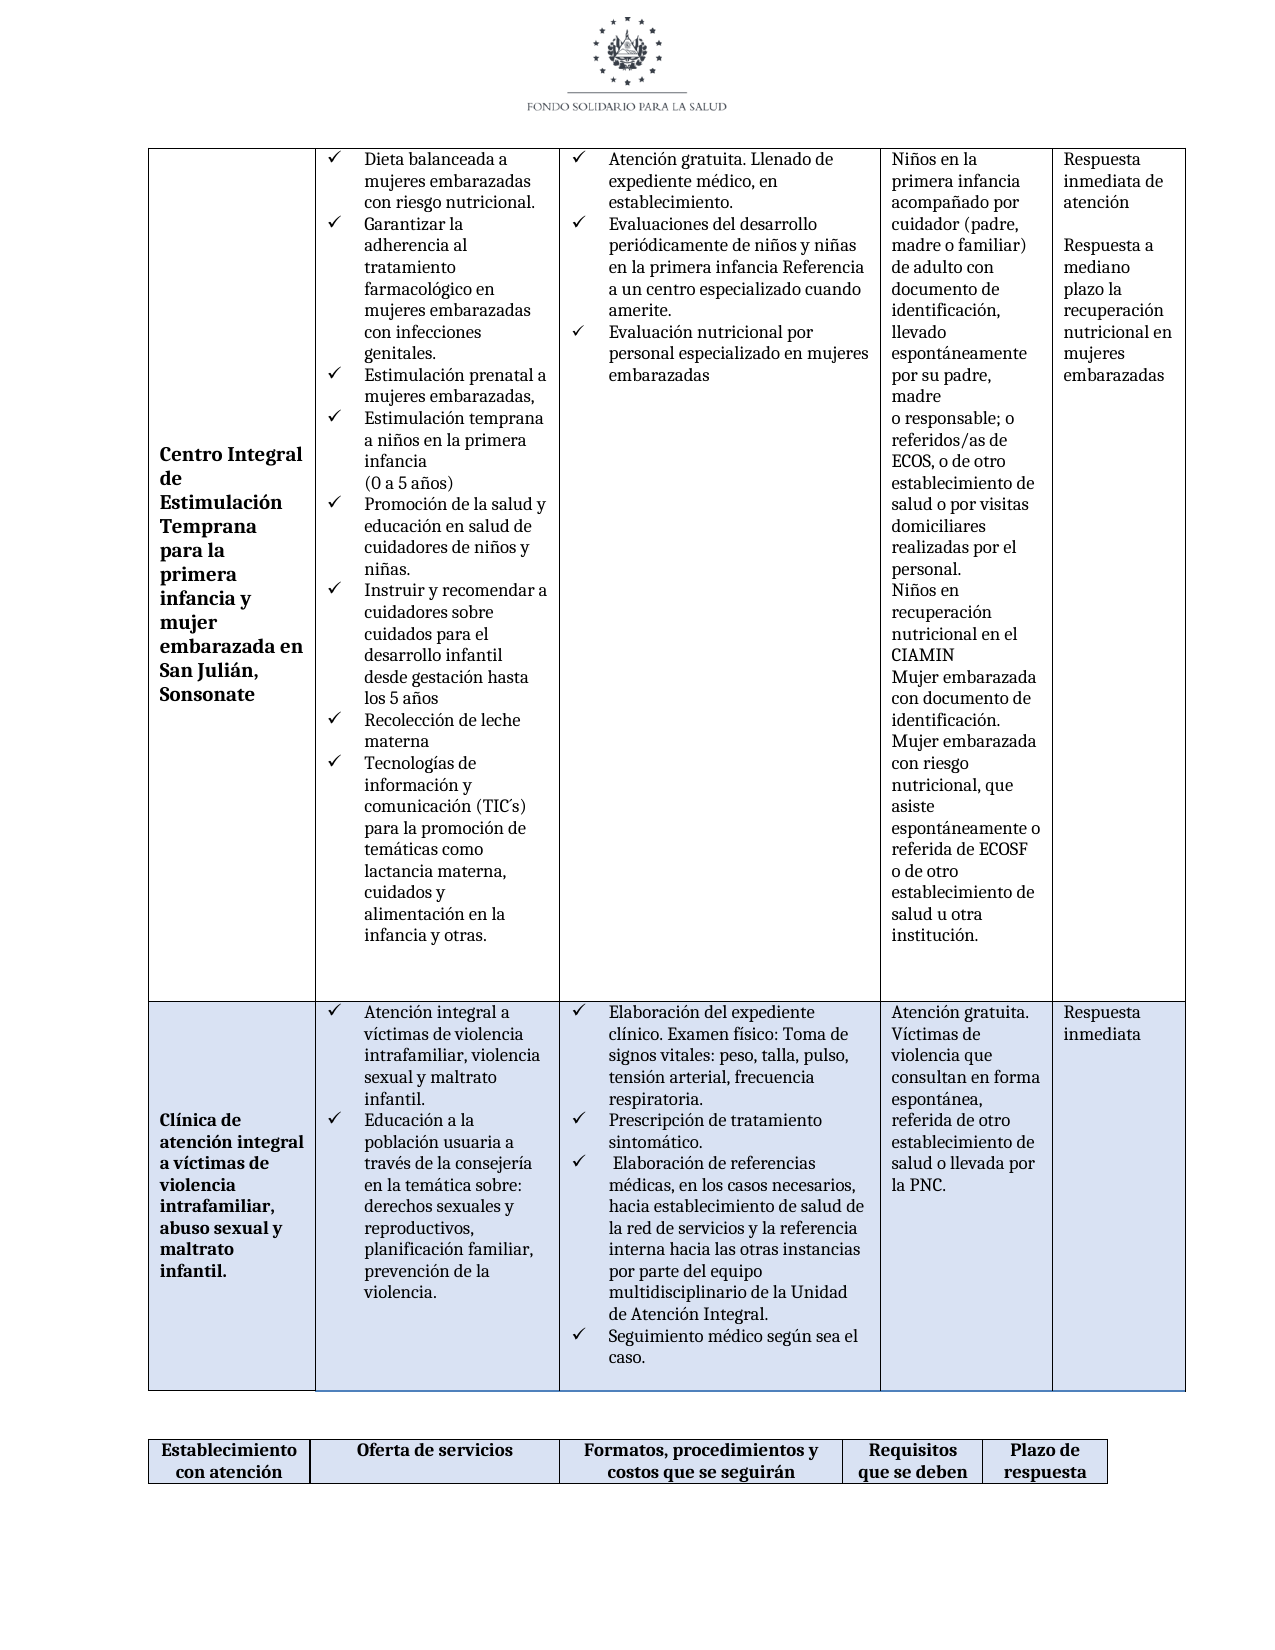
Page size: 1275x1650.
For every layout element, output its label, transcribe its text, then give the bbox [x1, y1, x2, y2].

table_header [560, 1440, 842, 1483]
picture [500, 17, 741, 130]
table_header Oferta de servicios [311, 1440, 559, 1483]
table_cell Centro Integral de Estimulación Temprana para la primera infancia y mujer embarazada en San Julián, Sonsonate [149, 149, 315, 1001]
table_cell Atención gratuita. Llenado de expediente médico, en establecimiento. Evaluaciones del desarrollo periódicamente de niños y niñas en la primera infancia Referencia a un centro especializado cuando amerite. Evaluación nutricional por personal especializado en mujeres embarazadas [560, 149, 880, 1001]
table_cell Respuesta inmediata de atención Respuesta a mediano plazo la recuperación nutricional en mujeres embarazadas [1053, 149, 1185, 1001]
table_cell Dieta balanceada a mujeres embarazadas con riesgo nutricional. Garantizar la adherencia al tratamiento farmacológico en mujeres embarazadas con infecciones genitales. Estimulación prenatal a mujeres embarazadas, Estimulación temprana a niños en la primera infancia (0 a 5 años) Promoción de la salud y educación en salud de cuidadores de niños y niñas. Instruir y recomendar a cuidadores sobre cuidados para el desarrollo infantil desde gestación hasta los 5 años Recolección de leche materna Tecnologías de información y comunicación (TIC´s) para la promoción de temáticas como lactancia materna, cuidados y alimentación en la infancia y otras. [316, 149, 559, 1001]
table_cell Elaboración del expediente clínico. Examen físico: Toma de signos vitales: peso, talla, pulso, tensión arterial, frecuencia respiratoria. Prescripción de tratamiento sintomático. Elaboración de referencias médicas, en los casos necesarios, hacia establecimiento de salud de la red de servicios y la referencia interna hacia las otras instancias por parte del equipo multidisciplinario de la Unidad de Atención Integral. Seguimiento médico según sea el caso. [560, 1002, 880, 1390]
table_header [843, 1440, 982, 1483]
table_cell Atención integral a víctimas de violencia intrafamiliar, violencia sexual y maltrato infantil. Educación a la población usuaria a través de la consejería en la temática sobre: derechos sexuales y reproductivos, planificación familiar, prevención de la violencia. [316, 1002, 559, 1390]
table_cell Respuesta inmediata [1053, 1002, 1185, 1390]
table_cell Atención gratuita. Víctimas de violencia que consultan en forma espontánea, referida de otro establecimiento de salud o llevada por la PNC. [881, 1002, 1052, 1390]
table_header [149, 1440, 309, 1483]
table_header Plazo de respuesta [983, 1440, 1107, 1483]
table_cell Clínica de atención integral a víctimas de violencia intrafamiliar, abuso sexual y maltrato infantil. [149, 1002, 315, 1390]
table_cell Niños en la primera infancia acompañado por cuidador (padre, madre o familiar) de adulto con documento de identificación, llevado espontáneamente por su padre, madre o responsable; o referidos/as de ECOS, o de otro establecimiento de salud o por visitas domiciliares realizadas por el personal. Niños en recuperación nutricional en el CIAMIN Mujer embarazada con documento de identificación. Mujer embarazada con riesgo nutricional, que asiste espontáneamente o referida de ECOSF o de otro establecimiento de salud u otra institución. [881, 149, 1052, 1001]
